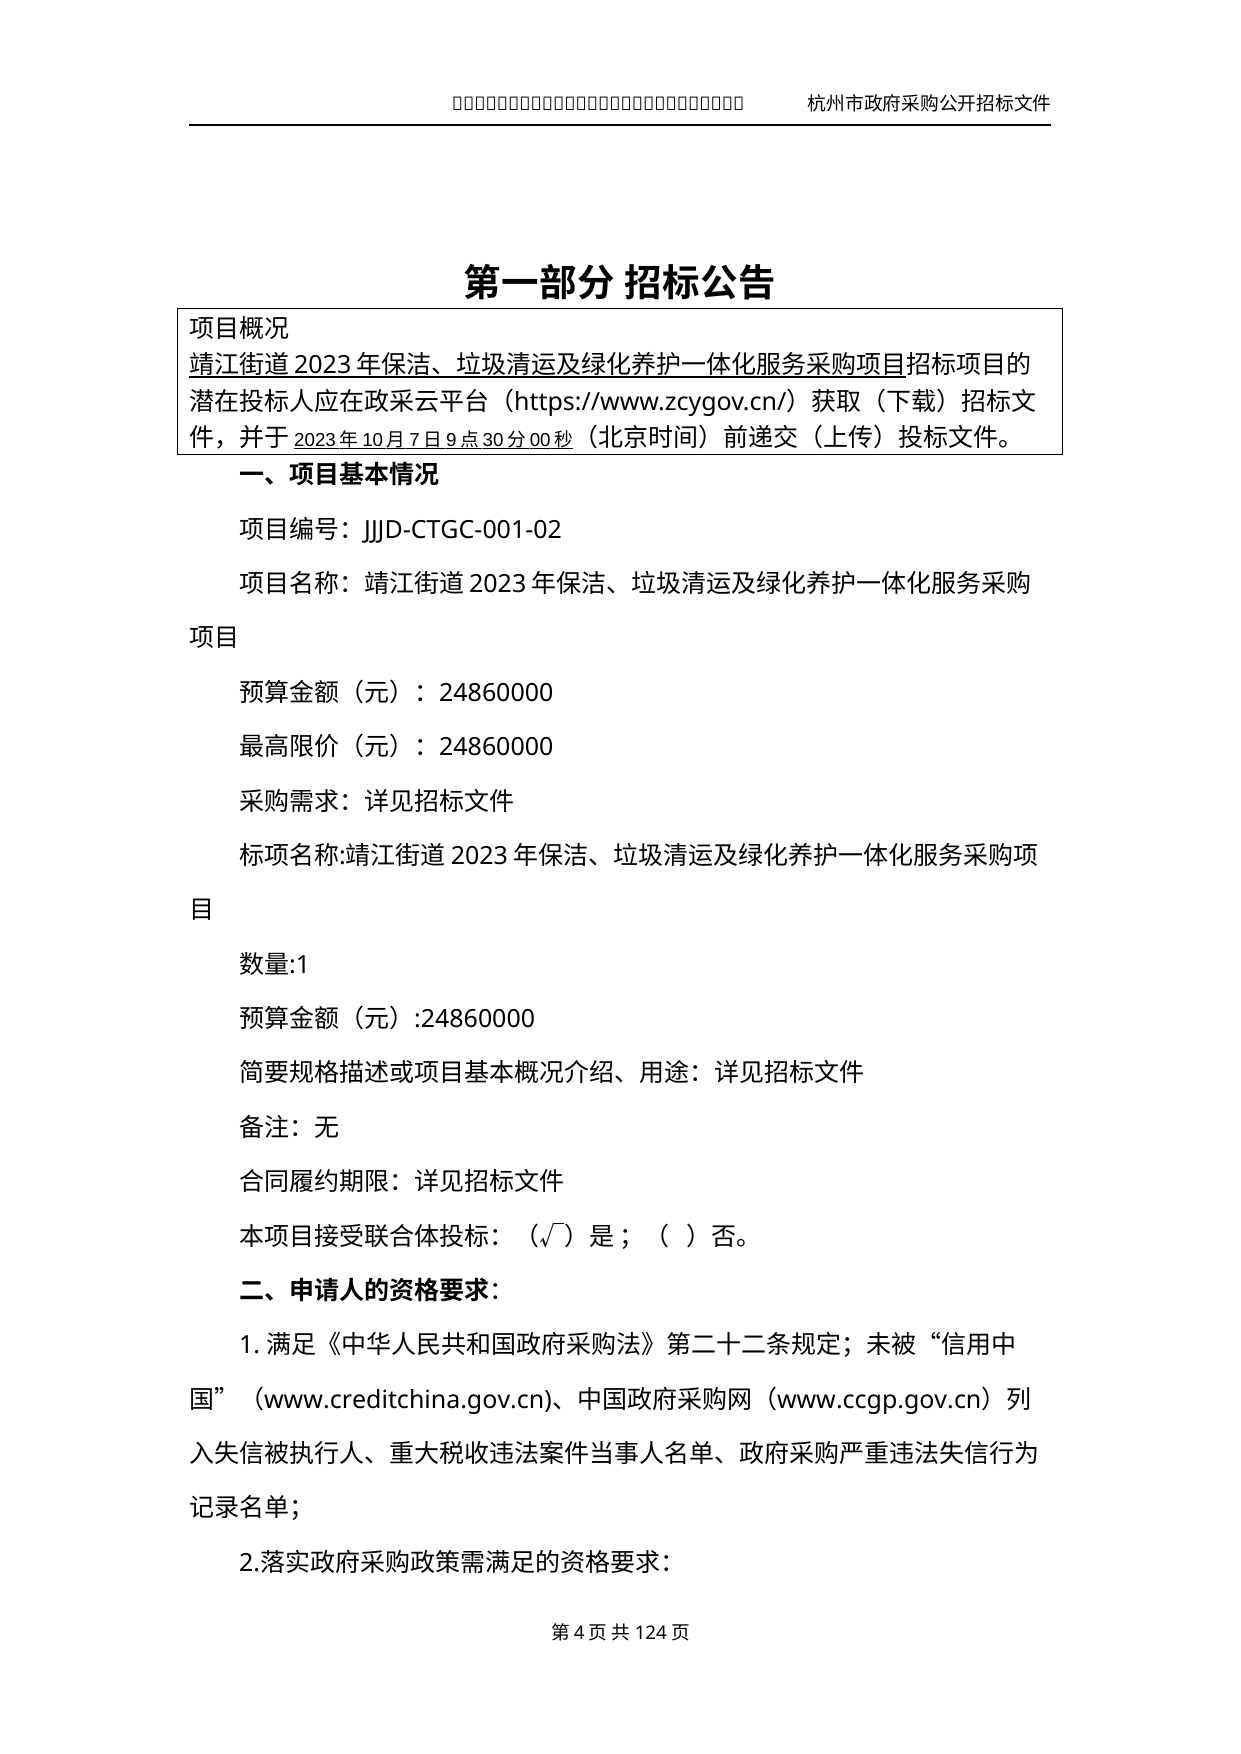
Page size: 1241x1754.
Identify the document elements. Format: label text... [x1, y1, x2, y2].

text 采购需求：详见招标文件 [189, 781, 1051, 817]
text 合同履约期限：详见招标文件 [189, 1162, 1051, 1198]
text 简要规格描述或项目基本概况介绍、用途：详见招标文件 [189, 1053, 1051, 1089]
text 备注：无 [189, 1107, 1051, 1143]
text 1. 满足《中华人民共和国政府采购法》第二十二条规定；未被“信用中国”（www.creditchina.gov.cn)、中国政府采购网（www.ccgp.gov.cn）列入失信被执行人、重大税收违法案件当事人名单、政府采购严重违法失信行为记录名单； [189, 1325, 1051, 1524]
text 数量:1 [189, 944, 1051, 980]
text 预算金额（元）：24860000 [189, 672, 1051, 708]
table_header 项目概况 靖江街道2023年保洁、垃圾清运及绿化养护一体化服务采购项目招标项目的潜在投标人应在政采云平台（https://www.zcygov.cn/）获取（下载）招标文件，并于2023年10月7日9点30分00秒（北京时间）前递交（上传）投标文件。 [178, 309, 1062, 454]
text 一、项目基本情况 [189, 455, 1051, 491]
text 项目名称：靖江街道2023年保洁、垃圾清运及绿化养护一体化服务采购项目 [189, 563, 1051, 654]
text 本项目接受联合体投标：（√）是 ；（ ）否。 [189, 1216, 1051, 1252]
text 2.落实政府采购政策需满足的资格要求： [189, 1542, 1051, 1578]
text 二、申请人的资格要求： [189, 1270, 1051, 1307]
text 预算金额（元）:24860000 [189, 998, 1051, 1035]
text 最高限价（元）：24860000 [189, 727, 1051, 763]
text 标项名称:靖江街道2023年保洁、垃圾清运及绿化养护一体化服务采购项目 [189, 835, 1051, 926]
subtitle 第一部分 招标公告 [189, 253, 1051, 308]
text 项目编号：JJJD-CTGC-001-02 [189, 509, 1051, 545]
